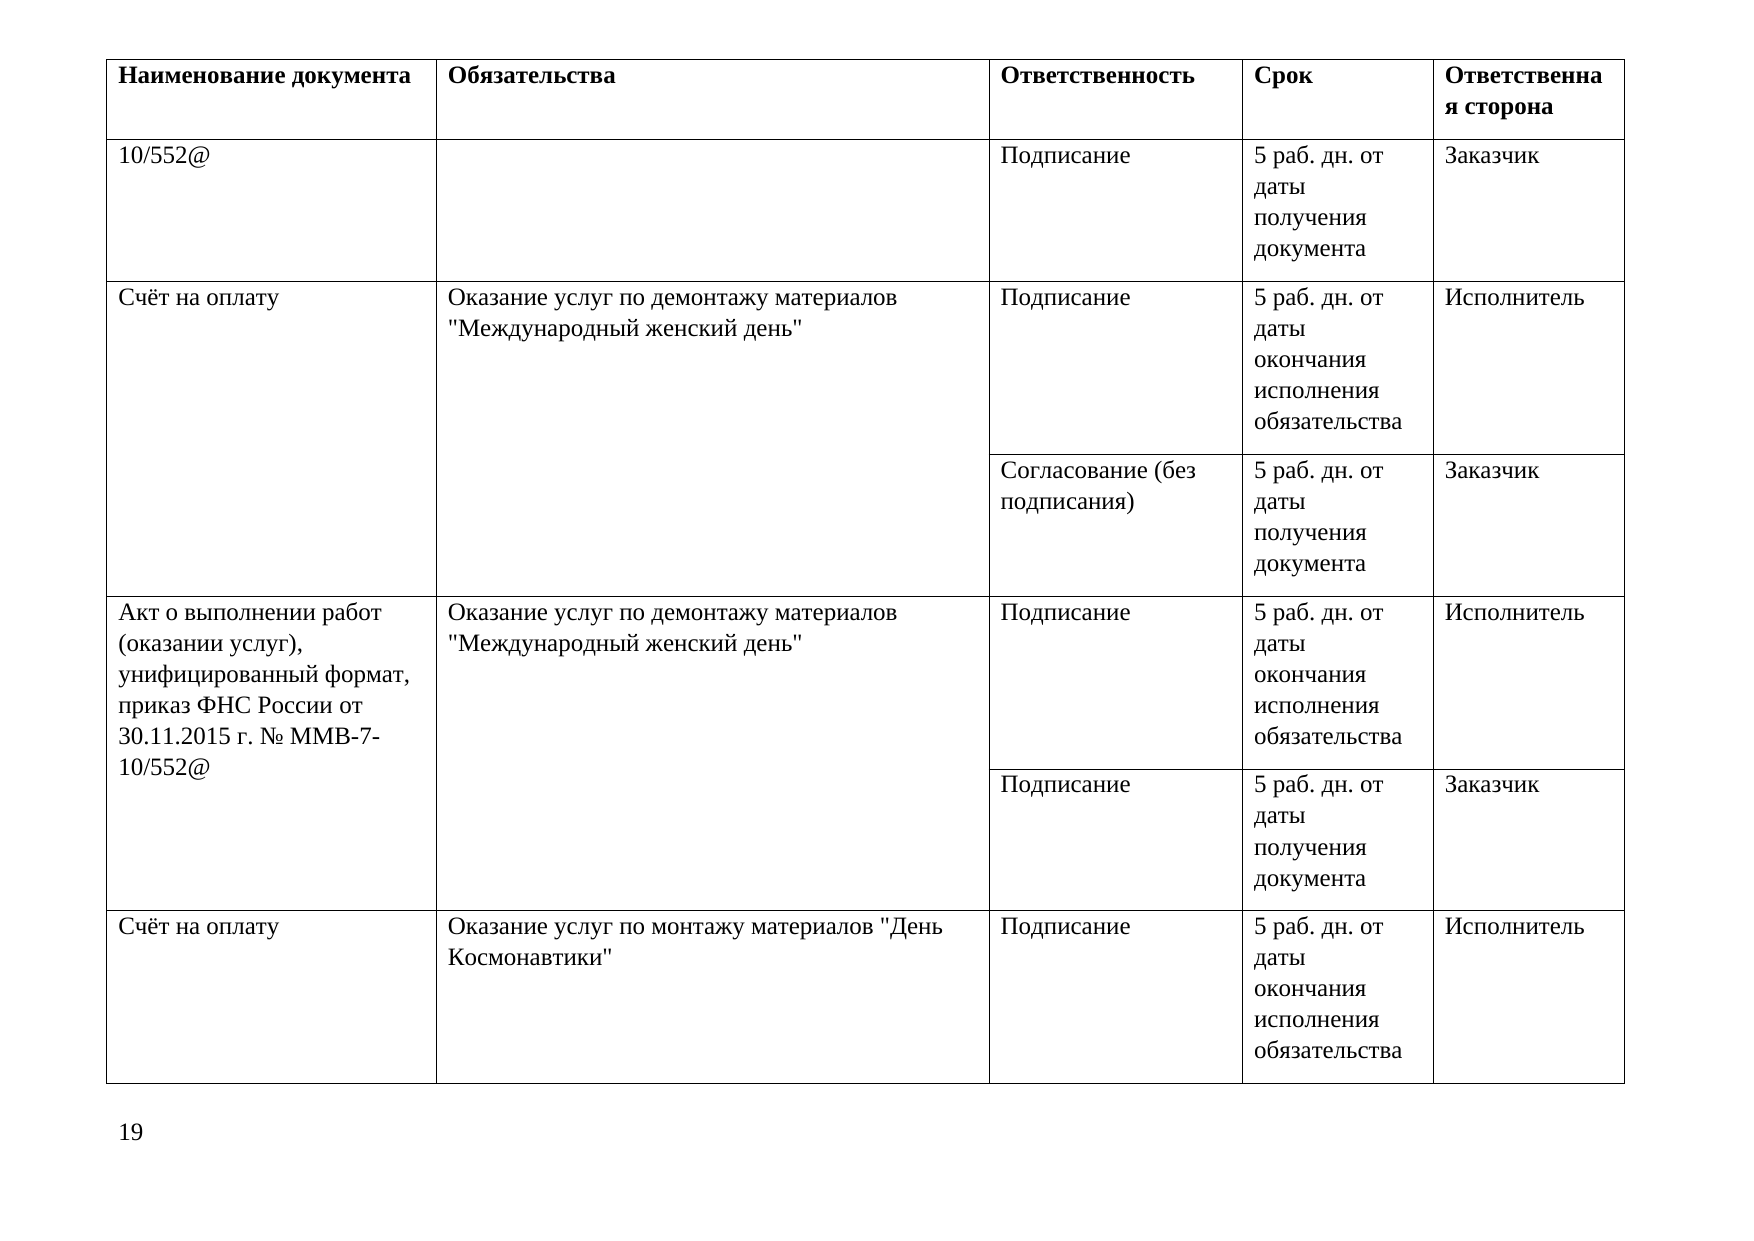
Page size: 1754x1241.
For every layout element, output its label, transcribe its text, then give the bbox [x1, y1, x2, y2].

table_header Срок [1243, 60, 1433, 139]
table_cell Подписание [990, 770, 1242, 910]
table_cell 5 раб. дн. от даты окончания исполнения обязательства [1243, 911, 1433, 1083]
table_header Наименование документа [107, 60, 436, 139]
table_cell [107, 140, 436, 281]
table_cell Исполнитель [1434, 911, 1624, 1083]
table_cell 5 раб. дн. от даты получения документа [1243, 140, 1433, 281]
table_cell 5 раб. дн. от даты получения документа [1243, 770, 1433, 910]
table_cell Оказание услуг по демонтажу материалов "Международный женский день" [437, 282, 989, 596]
table_cell Заказчик [1434, 140, 1624, 281]
table_cell Исполнитель [1434, 597, 1624, 768]
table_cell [437, 911, 989, 1083]
table_cell Счёт на оплату [107, 911, 436, 1083]
table_cell Согласование (без подписания) [990, 455, 1242, 596]
table_cell Акт о выполнении работ (оказании услуг), унифицированный формат, приказ ФНС России от 30.11.2015 г. № ММВ-7-10/552@ [107, 597, 436, 910]
table_cell Заказчик [1434, 770, 1624, 910]
table_cell Счёт на оплату [107, 282, 436, 596]
table_cell 5 раб. дн. от даты окончания исполнения обязательства [1243, 597, 1433, 768]
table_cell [437, 140, 989, 281]
table_header Ответственность [990, 60, 1242, 139]
table_cell Подписание [990, 597, 1242, 768]
table_header Обязательства [437, 60, 989, 139]
table_header Ответственная сторона [1434, 60, 1624, 139]
table_cell Исполнитель [1434, 282, 1624, 454]
table_cell Подписание [990, 282, 1242, 454]
table_cell Подписание [990, 140, 1242, 281]
table_cell 5 раб. дн. от даты окончания исполнения обязательства [1243, 282, 1433, 454]
table_cell Оказание услуг по демонтажу материалов "Международный женский день" [437, 597, 989, 910]
table_cell 5 раб. дн. от даты получения документа [1243, 455, 1433, 596]
table_cell Подписание [990, 911, 1242, 1083]
table_cell Заказчик [1434, 455, 1624, 596]
